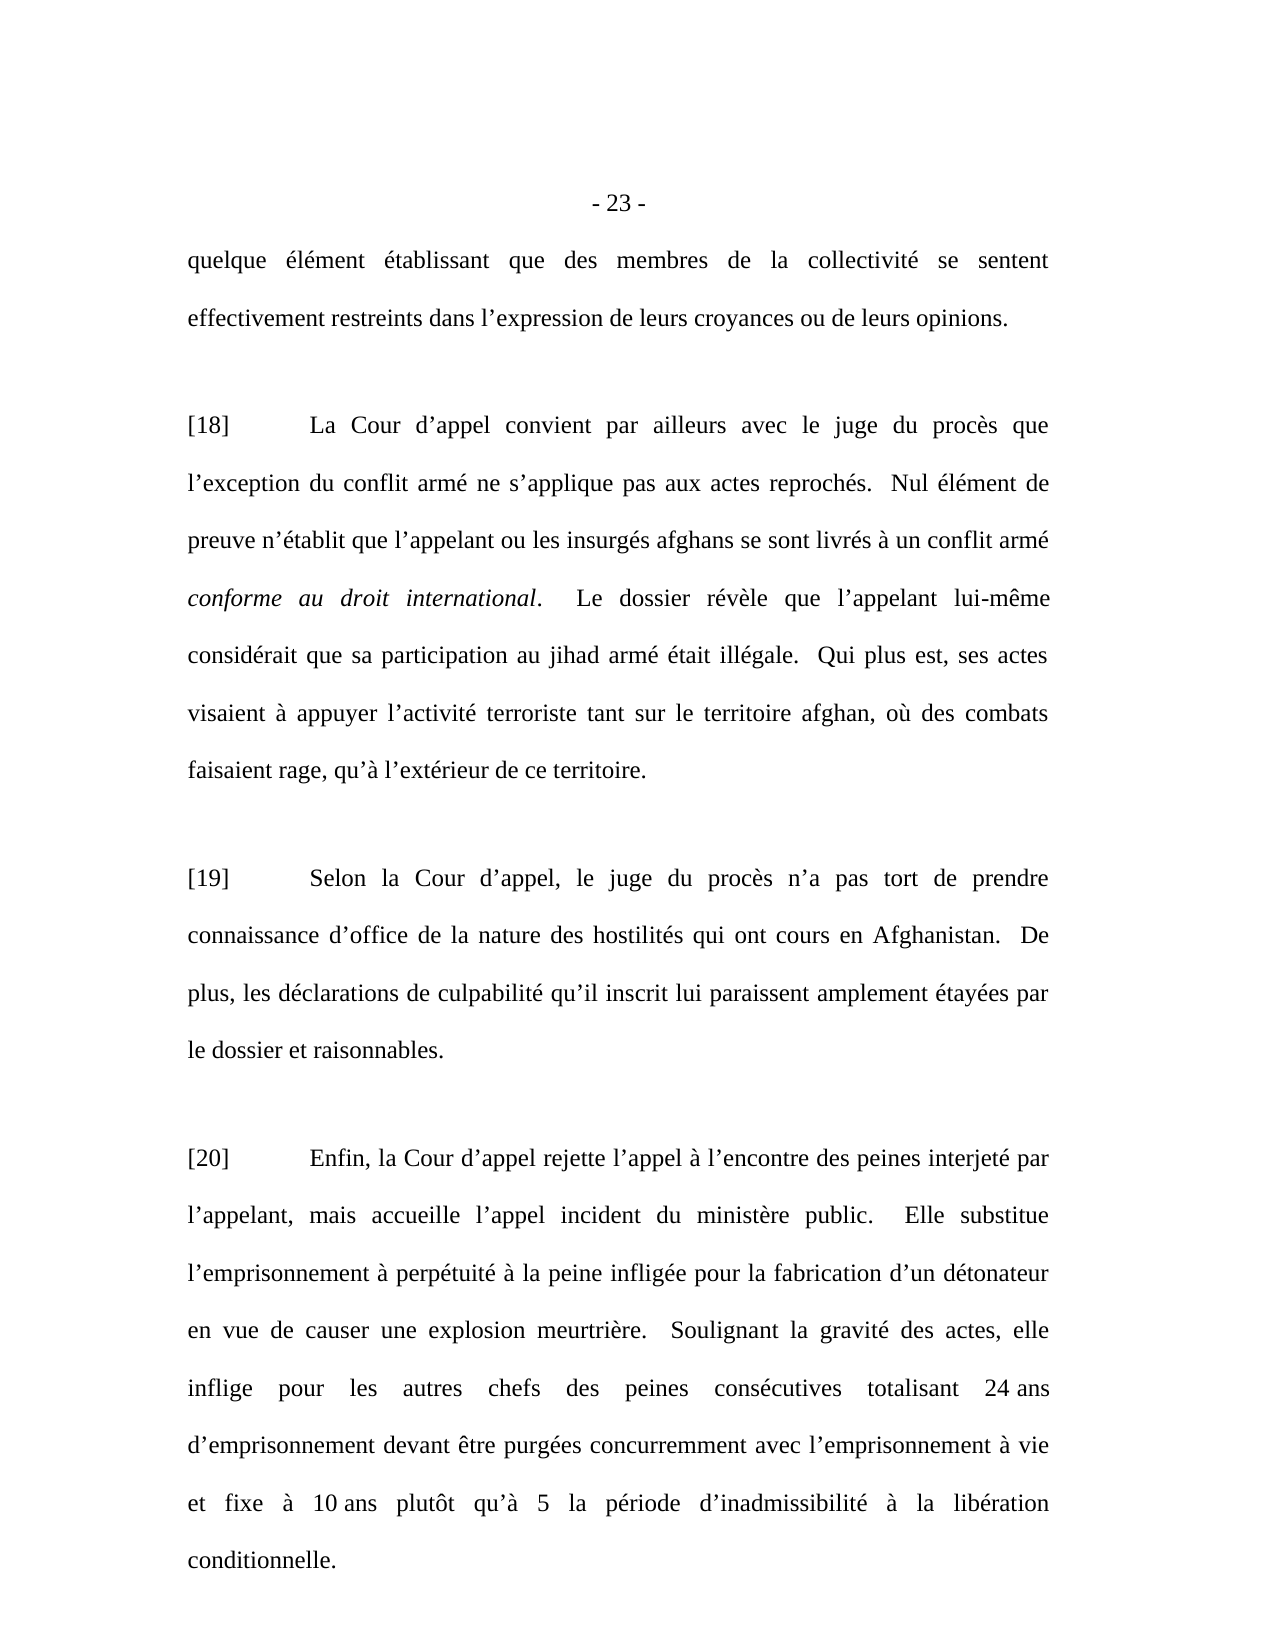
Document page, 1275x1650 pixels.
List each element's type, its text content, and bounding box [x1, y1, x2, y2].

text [187, 245, 1050, 331]
text Enfin, la Cour d’appel rejette l’appel à l’encontre des peines interjeté par l’appelant, mais accueille l’appel incident du ministère public. Elle substitue l’emprisonnement à perpétuité à la peine infligée pour la fabrication d’un détonateur en vue de causer une explosion meurtrière. Soulignant la gravité des actes, elle inflige pour les autres chefs des peines consécutives totalisant 24 ans d’emprisonnement devant être purgées concurremment avec l’emprisonnement à vie et fixe à 10 ans plutôt qu’à 5 la période d’inadmissibilité à la libération conditionnelle. [187, 1143, 1050, 1574]
text Selon la Cour d’appel, le juge du procès n’a pas tort de prendre connaissance d’office de la nature des hostilités qui ont cours en Afghanistan. De plus, les déclarations de culpabilité qu’il inscrit lui paraissent amplement étayées par le dossier et raisonnables. [187, 863, 1050, 1064]
text La Cour d’appel convient par ailleurs avec le juge du procès que l’exception du conflit armé ne s’applique pas aux actes reprochés. Nul élément de preuve n’établit que l’appelant ou les insurgés afghans se sont livrés à un conflit armé conforme au droit international. Le dossier révèle que l’appelant lui-même considérait que sa participation au jihad armé était illégale. Qui plus est, ses actes visaient à appuyer l’activité terroriste tant sur le territoire afghan, où des combats faisaient rage, qu’à l’extérieur de ce territoire. [187, 410, 1050, 784]
